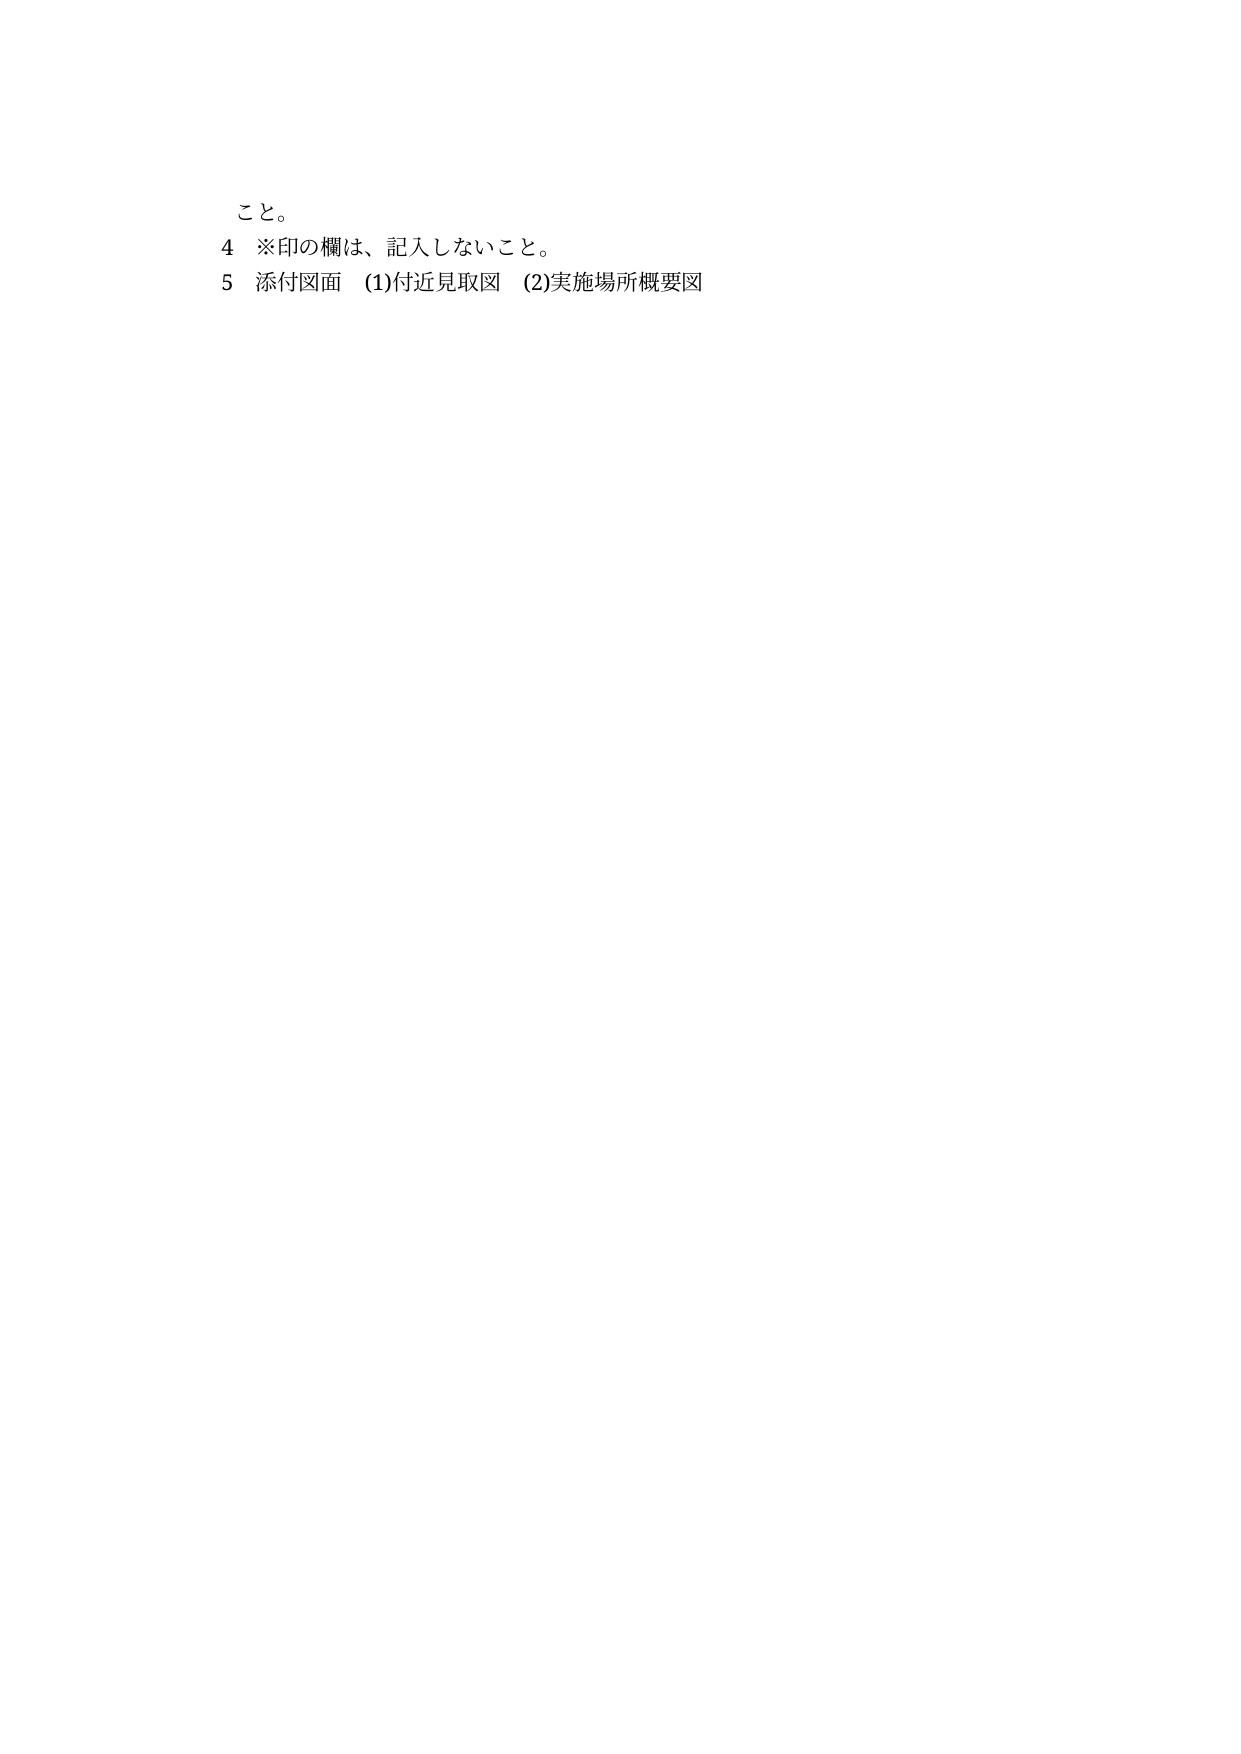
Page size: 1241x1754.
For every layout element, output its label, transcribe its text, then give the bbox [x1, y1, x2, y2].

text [177, 194, 1063, 229]
text 4 ※印の欄は、記入しないこと。 [177, 229, 1063, 263]
text 5 添付図面 (1)付近見取図 (2)実施場所概要図 [177, 263, 1063, 298]
